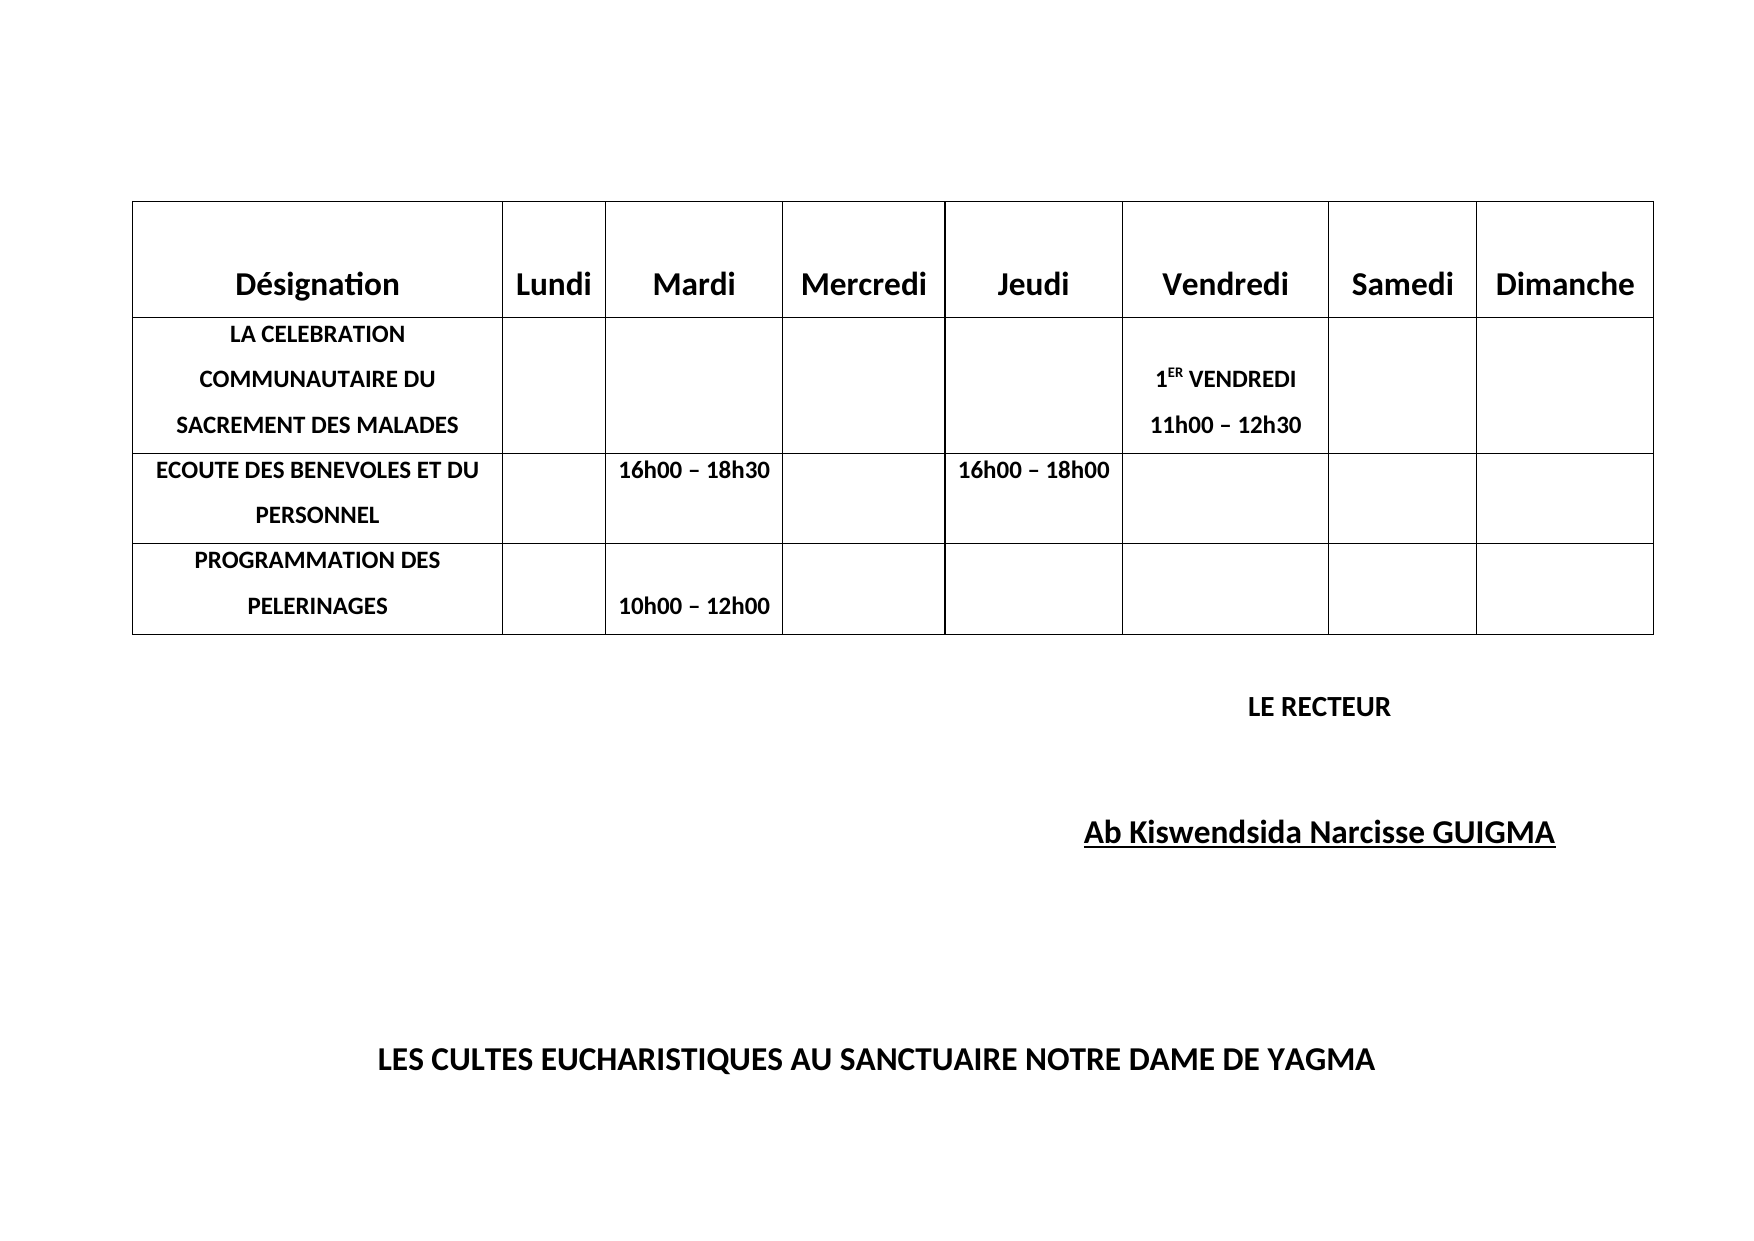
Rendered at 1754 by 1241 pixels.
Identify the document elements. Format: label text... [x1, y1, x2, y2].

table_cell [1123, 454, 1328, 543]
table_cell [946, 318, 1122, 453]
table_header Dimanche [1477, 202, 1653, 317]
table_cell [606, 318, 782, 453]
table_header Vendredi [1123, 202, 1328, 317]
table_cell LA CELEBRATION COMMUNAUTAIRE DU SACREMENT DES MALADES [133, 318, 502, 453]
text LES CULTES EUCHARISTIQUES AU SANCTUAIRE NOTRE DAME DE YAGMA [148, 1038, 1606, 1079]
table_cell [783, 454, 944, 543]
table_cell PROGRAMMATION DES PELERINAGES [133, 544, 502, 634]
table_cell [1477, 454, 1653, 543]
table_header Samedi [1329, 202, 1476, 317]
table_header Lundi [503, 202, 605, 317]
table_cell ECOUTE DES BENEVOLES ET DU PERSONNEL [133, 454, 502, 543]
table_header Désignation [133, 202, 502, 317]
table_cell [1477, 318, 1653, 453]
table_header Mercredi [783, 202, 944, 317]
text LE RECTEUR [1033, 688, 1606, 723]
table_header Mardi [606, 202, 782, 317]
table_cell [1329, 318, 1476, 453]
table_cell [1123, 544, 1328, 634]
text Ab Kiswendsida Narcisse GUIGMA [1033, 811, 1606, 852]
table_cell 1ER VENDREDI 11h00 – 12h30 [1123, 318, 1328, 453]
table_cell [1329, 544, 1476, 634]
table_cell [503, 318, 605, 453]
table_cell [503, 454, 605, 543]
table_cell 10h00 – 12h00 [606, 544, 782, 634]
table_cell [1329, 454, 1476, 543]
table_header Jeudi [946, 202, 1122, 317]
table_cell [503, 544, 605, 634]
table_cell [946, 544, 1122, 634]
table_cell [783, 544, 944, 634]
table_cell 16h00 – 18h30 [606, 454, 782, 543]
table_cell 16h00 – 18h00 [946, 454, 1122, 543]
table_cell [783, 318, 944, 453]
table_cell [1477, 544, 1653, 634]
